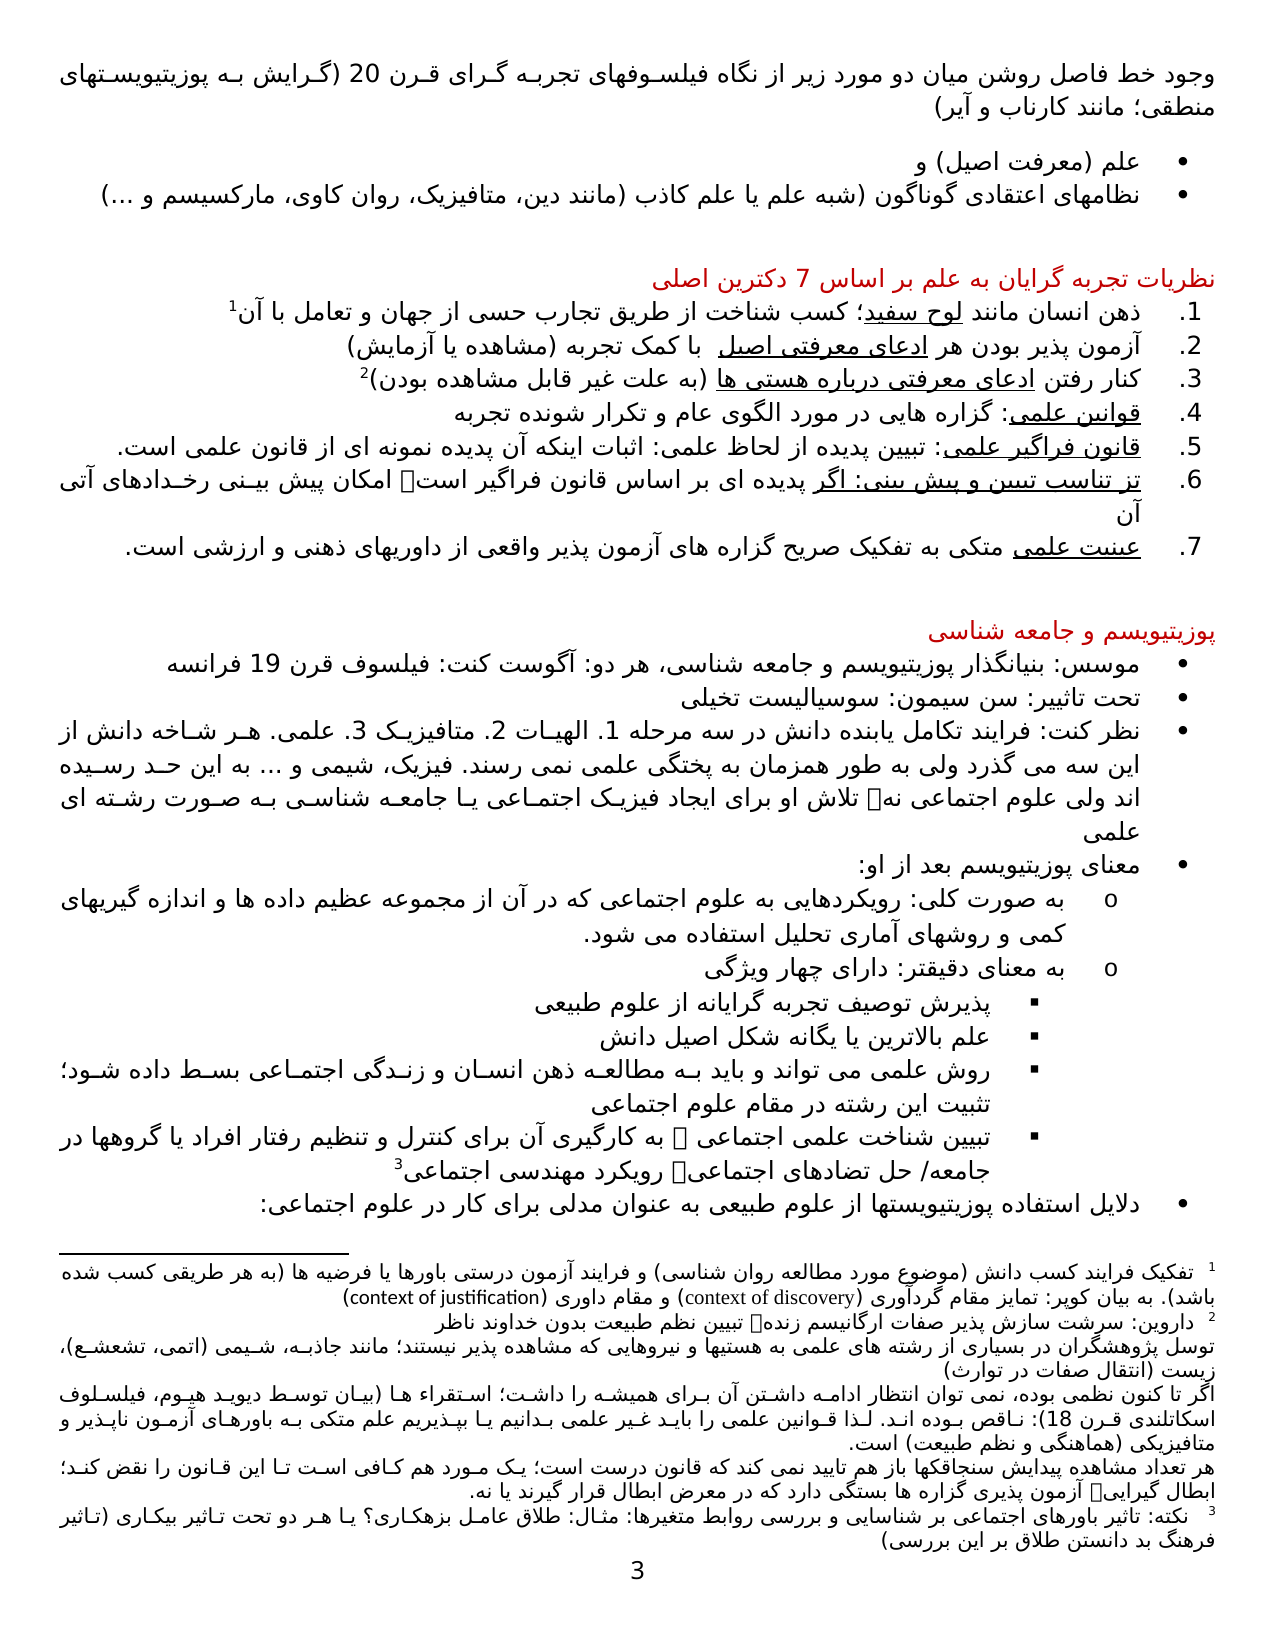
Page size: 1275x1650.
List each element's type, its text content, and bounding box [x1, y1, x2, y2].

text وجود خط فاصل روشن میان دو مورد زیر از نگاه فیلسوفهای تجربه گرای قرن 20 (گرایش به پوزیتیویستهای منطقی؛ مانند کارناب و آیر) [59, 59, 1216, 122]
list تحت تاثییر: سن سیمون: سوسیالیست تخیلی [59, 683, 1178, 712]
list تبیین شناخت علمی اجتماعی به کارگیری آن برای کنترل و تنظیم رفتار افراد یا گروهها در جامعه/ حل تضادهای اجتماعی رویکرد مهندسی اجتماعی [59, 1122, 1028, 1185]
list پذیرش توصیف تجربه گرایانه از علوم طبیعی [59, 988, 1028, 1017]
list روش علمی می تواند و باید به مطالعه ذهن انسان و زندگی اجتماعی بسط داده شود؛ تثبیت این رشته در مقام علوم اجتماعی [59, 1055, 1028, 1118]
list دلایل استفاده پوزیتیویستها از علوم طبیعی به عنوان مدلی برای کار در علوم اجتماعی: [59, 1189, 1178, 1219]
list نظر کنت: فرایند تکامل یابنده دانش در سه مرحله 1. الهیات 2. متافیزیک 3. علمی. هر شاخه دانش از این سه می گذرد ولی به طور همزمان به پختگی علمی نمی رسند. فیزیک، شیمی و ... به این حد رسیده اند ولی علوم اجتماعی نه تلاش او برای ایجاد فیزیک اجتماعی یا جامعه شناسی به صورت رشته ای علمی [59, 717, 1178, 846]
list قانون فراگیر علمی: تبیین پدیده از لحاظ علمی: اثبات اینکه آن پدیده نمونه ای از قانون علمی است. [59, 432, 1178, 461]
list به معنای دقیقتر: دارای چهار ویژگی [59, 953, 1103, 984]
list علم (معرفت اصیل) و [59, 147, 1178, 176]
list آزمون پذیر بودن هر ادعای معرفتی اصیل با کمک تجربه (مشاهده یا آزمایش) [59, 331, 1178, 360]
subtitle نظریات تجربه گرایان به علم بر اساس 7 دکترین اصلی [59, 264, 1216, 293]
list عینیت علمی متکی به تفکیک صریح گزاره های آزمون پذیر واقعی از داوریهای ذهنی و ارزشی است. [59, 532, 1178, 562]
list معنای پوزیتیویسم بعد از او: [59, 851, 1178, 880]
list علم بالاترین یا یگانه شکل اصیل دانش [59, 1022, 1028, 1051]
list تز تناسب تبیین و پیش بینی: اگر پدیده ای بر اساس قانون فراگیر است امکان پیش بینی رخدادهای آتی آن [59, 465, 1178, 528]
list کنار رفتن ادعای معرفتی درباره هستی ها (به علت غیر قابل مشاهده بودن) [59, 365, 1178, 394]
list نظامهای اعتقادی گوناگون (شبه علم یا علم کاذب (مانند دین، متافیزیک، روان کاوی، مارکسیسم و ...) [59, 181, 1178, 210]
list قوانین علمی: گزاره هایی در مورد الگوی عام و تکرار شونده تجربه [59, 398, 1178, 427]
subtitle پوزیتیویسم و جامعه شناسی [59, 616, 1216, 645]
list ذهن انسان مانند لوح سفید؛ کسب شناخت از طریق تجارب حسی از جهان و تعامل با آن [59, 298, 1178, 327]
list به صورت کلی: رویکردهایی به علوم اجتماعی که در آن از مجموعه عظیم داده ها و اندازه گیریهای کمی و روشهای آماری تحلیل استفاده می شود. [59, 884, 1103, 948]
list موسس: بنیانگذار پوزیتیویسم و جامعه شناسی، هر دو: آگوست کنت: فیلسوف قرن 19 فرانسه [59, 649, 1178, 679]
